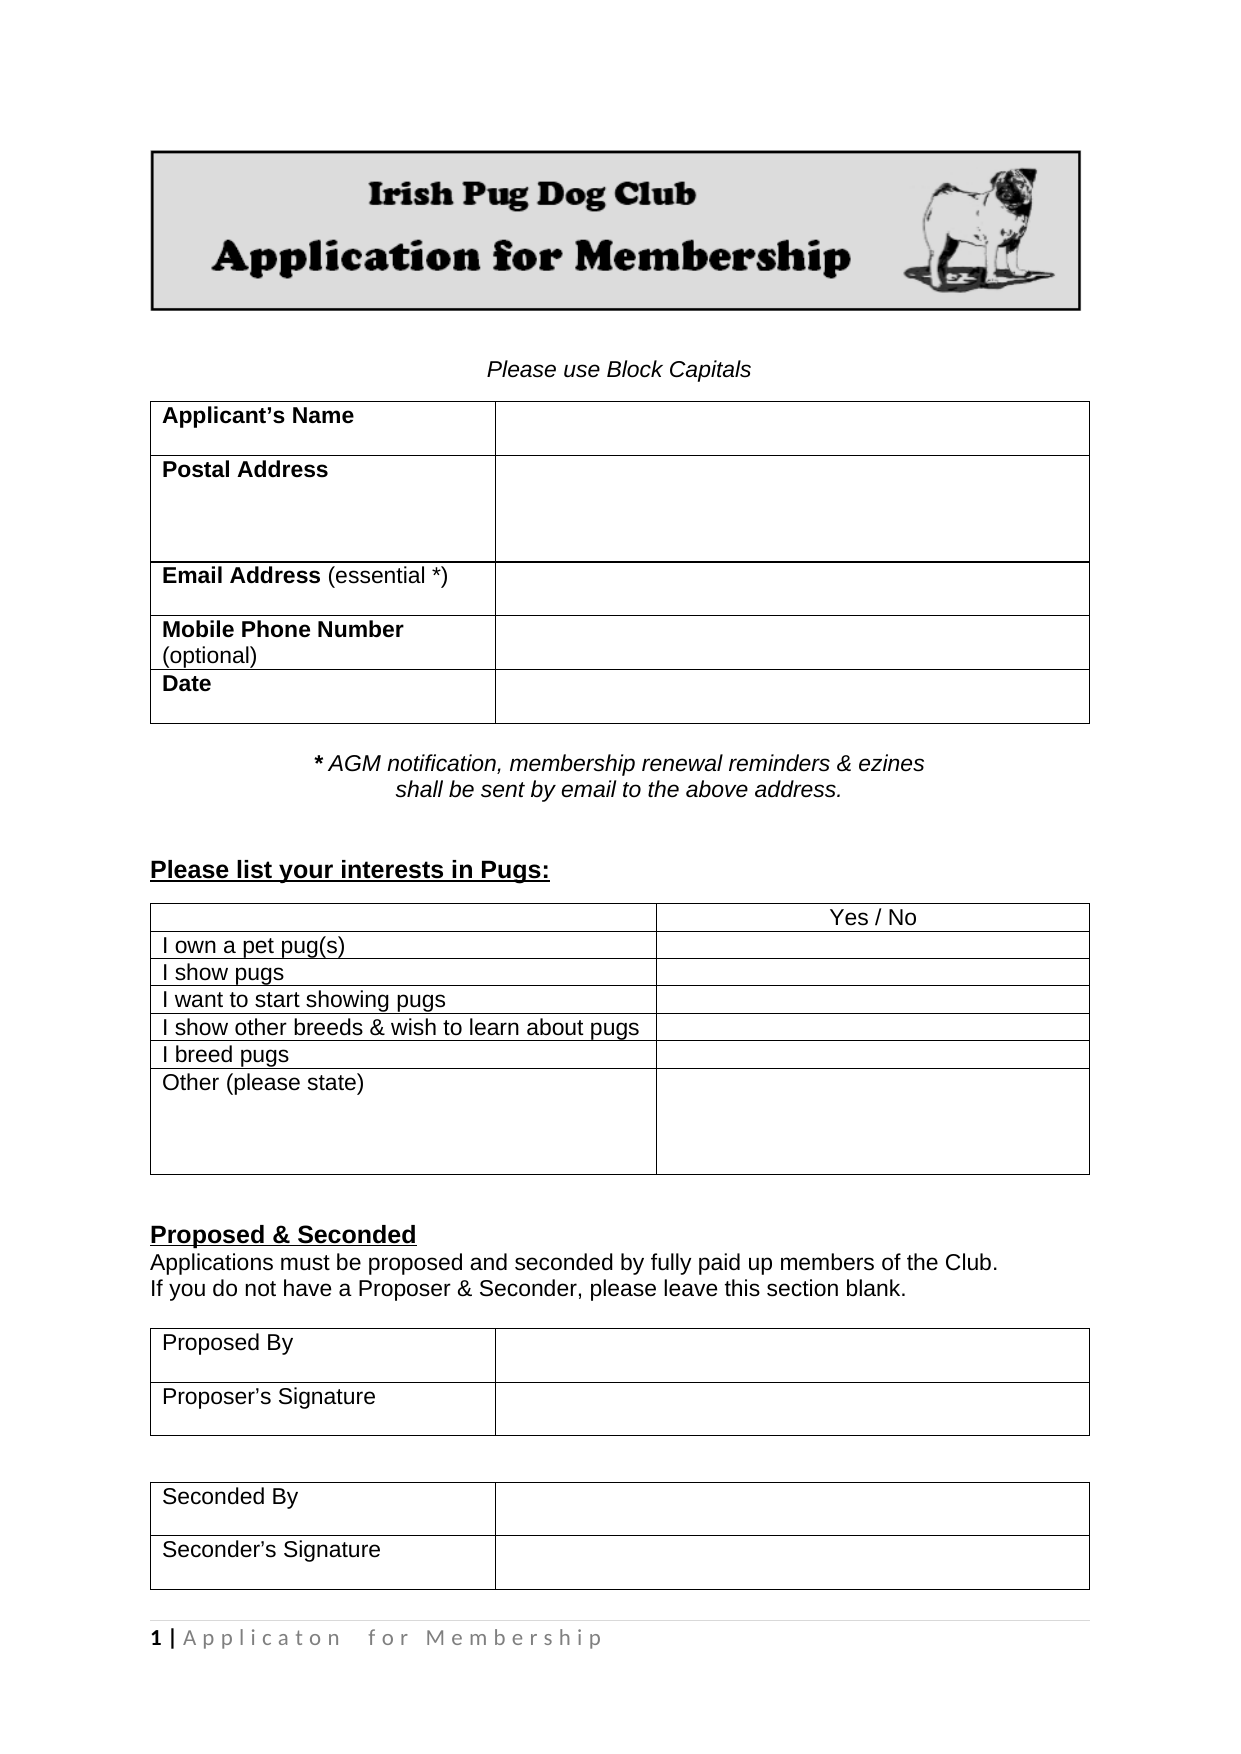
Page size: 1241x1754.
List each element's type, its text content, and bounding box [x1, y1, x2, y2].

table_cell [657, 1014, 1089, 1040]
table_cell [496, 456, 1089, 561]
table_header Proposed By [151, 1329, 495, 1382]
table_header [496, 402, 1089, 455]
table_cell I show other breeds & wish to learn about pugs [151, 1014, 656, 1040]
text Proposed & Seconded [150, 1220, 1090, 1249]
table_cell [657, 932, 1089, 958]
table_header Yes / No [657, 904, 1089, 931]
table_cell [496, 563, 1089, 615]
text If you do not have a Proposer & Seconder, please leave this section blank. [150, 1275, 1090, 1302]
table_header Applicant’s Name [151, 402, 495, 455]
table_cell [496, 1383, 1089, 1435]
table_cell [657, 1069, 1089, 1174]
table_header [496, 1329, 1089, 1382]
table_cell [496, 670, 1089, 723]
text shall be sent by email to the above address. [150, 776, 1090, 803]
table_cell [657, 1041, 1089, 1067]
table_cell Date [151, 670, 495, 723]
table_cell [496, 616, 1089, 669]
table_cell Email Address (essential *) [151, 563, 495, 615]
table_cell Mobile Phone Number (optional) [151, 616, 495, 669]
table_cell [496, 1536, 1089, 1589]
table_cell Seconder’s Signature [151, 1536, 495, 1589]
table_cell Proposer’s Signature [151, 1383, 495, 1435]
table_cell Other (please state) [151, 1069, 656, 1174]
table_cell I own a pet pug(s) [151, 932, 656, 958]
table_cell Postal Address [151, 456, 495, 561]
table_cell I show pugs [151, 959, 656, 985]
text Please use Block Capitals [150, 356, 1090, 382]
table_cell [657, 986, 1089, 1013]
text Applications must be proposed and seconded by fully paid up members of the Club. [150, 1249, 1090, 1275]
text Please list your interests in Pugs: [150, 855, 1090, 884]
text * AGM notification, membership renewal reminders & ezines [150, 750, 1090, 776]
table_header [496, 1483, 1089, 1535]
table_header [151, 904, 656, 931]
table_cell I want to start showing pugs [151, 986, 656, 1013]
table_cell I breed pugs [151, 1041, 656, 1067]
table_header Seconded By [151, 1483, 495, 1535]
table_cell [657, 959, 1089, 985]
